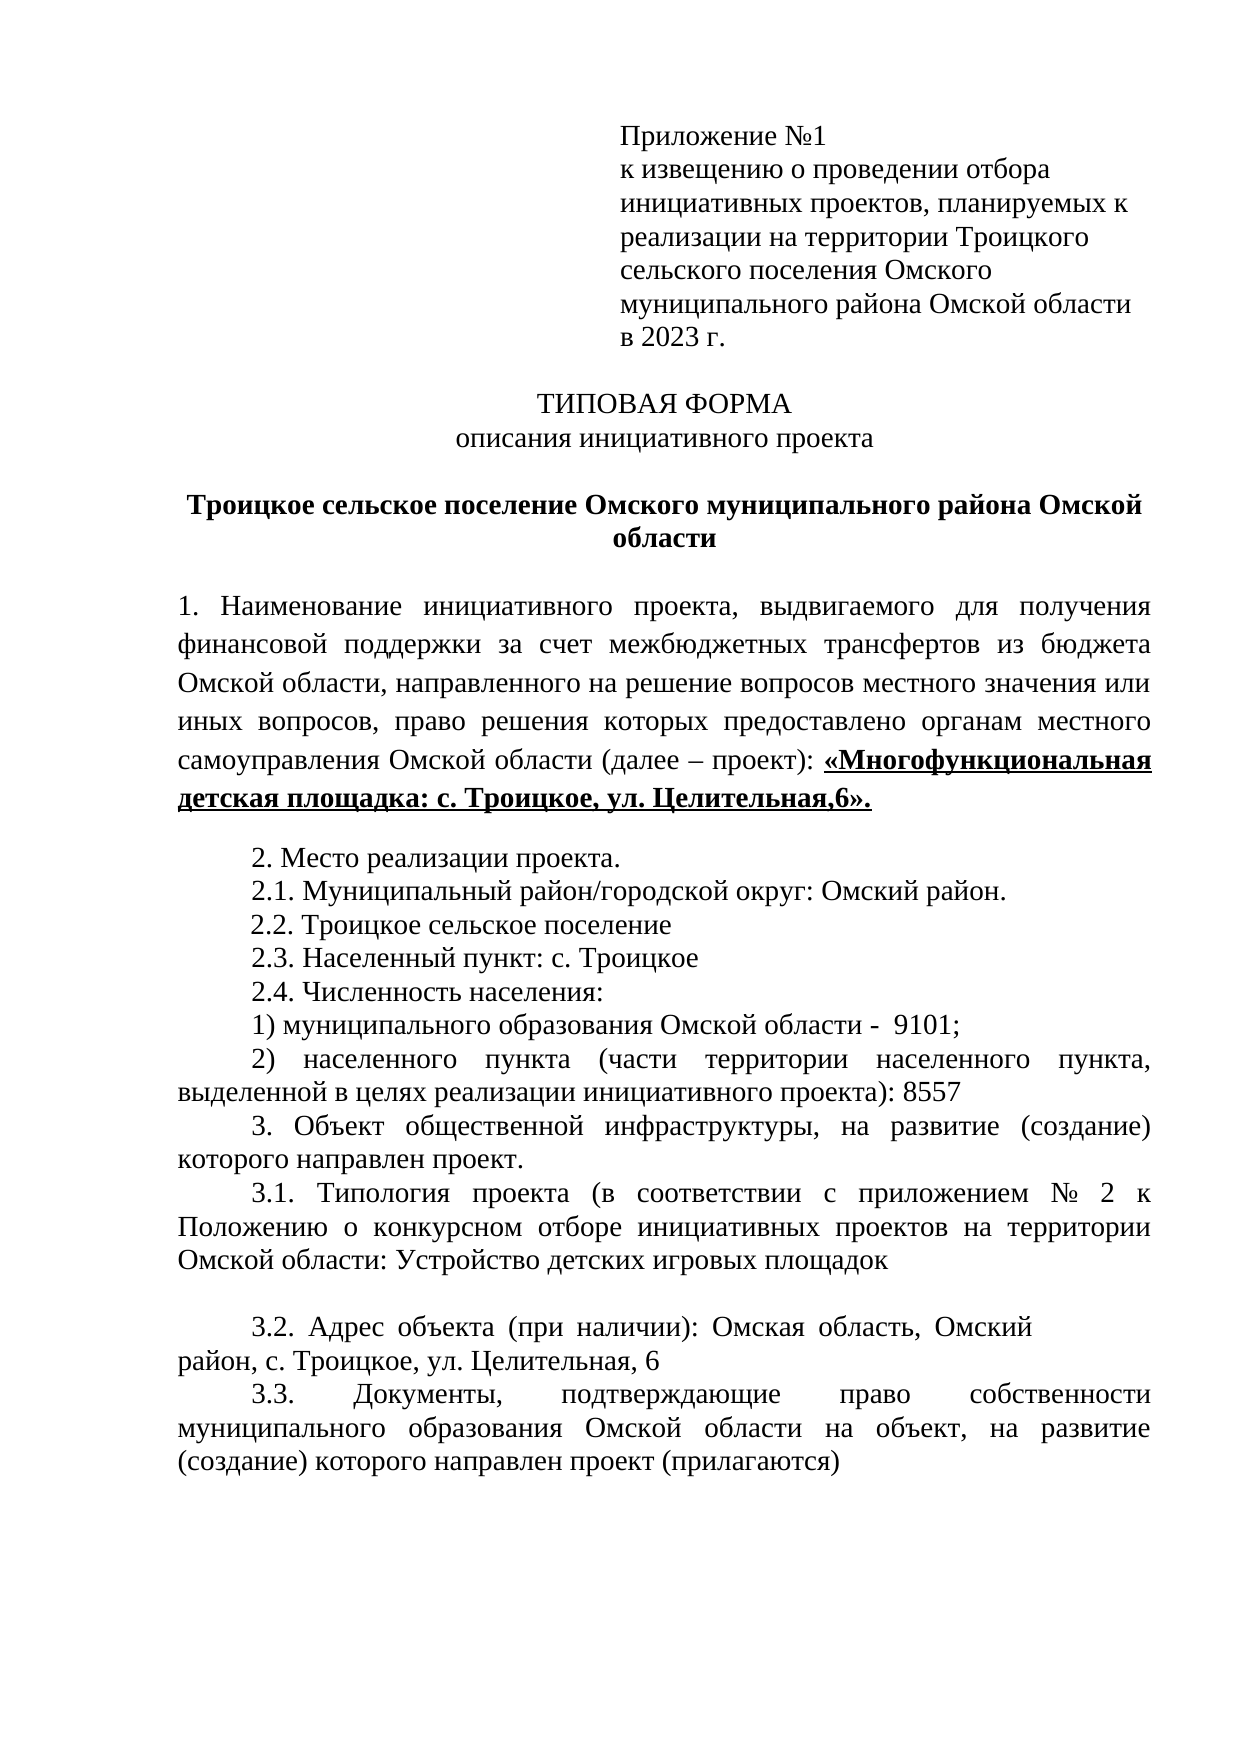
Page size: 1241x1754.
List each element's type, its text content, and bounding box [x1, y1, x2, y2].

text 1. Наименование инициативного проекта, выдвигаемого для получения финансовой поддержки за счет межбюджетных трансфертов из бюджета Омской области, направленного на решение вопросов местного значения или иных вопросов, право решения которых предоставлено органам местного самоуправления Омской области (далее – проект): «Многофункциональная детская площадка: с. Троицкое, ул. Целительная,6». [177, 588, 1152, 814]
text к извещению о проведении отбора инициативных проектов, планируемых к реализации на территории Троицкого сельского поселения Омского муниципального района Омской области в 2023 г. [620, 152, 1152, 353]
text 1) муниципального образования Омской области - 9101; [177, 1007, 1152, 1041]
text 2.2. Троицкое сельское поселение [177, 907, 1152, 940]
text 2. Место реализации проекта. [177, 840, 1152, 873]
text 3.3. Документы, подтверждающие право собственности муниципального образования Омской области на объект, на развитие (создание) которого направлен проект (прилагаются) [177, 1376, 1152, 1477]
text 2.1. Муниципальный район/городской округ: Омский район. [177, 873, 1152, 907]
text Троицкое сельское поселение Омского муниципального района Омской области [177, 487, 1152, 554]
text 2.4. Численность населения: [177, 974, 1152, 1007]
text ТИПОВАЯ ФОРМА [177, 386, 1152, 420]
text описания инициативного проекта [177, 420, 1152, 453]
text 2) населенного пункта (части территории населенного пункта, выделенной в целях реализации инициативного проекта): 8557 [177, 1041, 1152, 1108]
text 2.3. Населенный пункт: с. Троицкое [177, 940, 1152, 974]
text 3.1. Типология проекта (в соответствии с приложением № 2 к Положению о конкурсном отборе инициативных проектов на территории Омской области: Устройство детских игровых площадок [177, 1175, 1152, 1276]
text 3.2. Адрес объекта (при наличии): Омская область, Омский район, с. Троицкое, ул. Целительная, 6 [177, 1309, 1033, 1376]
text 3. Объект общественной инфраструктуры, на развитие (создание) которого направлен проект. [177, 1108, 1152, 1175]
text Приложение №1 [619, 118, 1152, 152]
